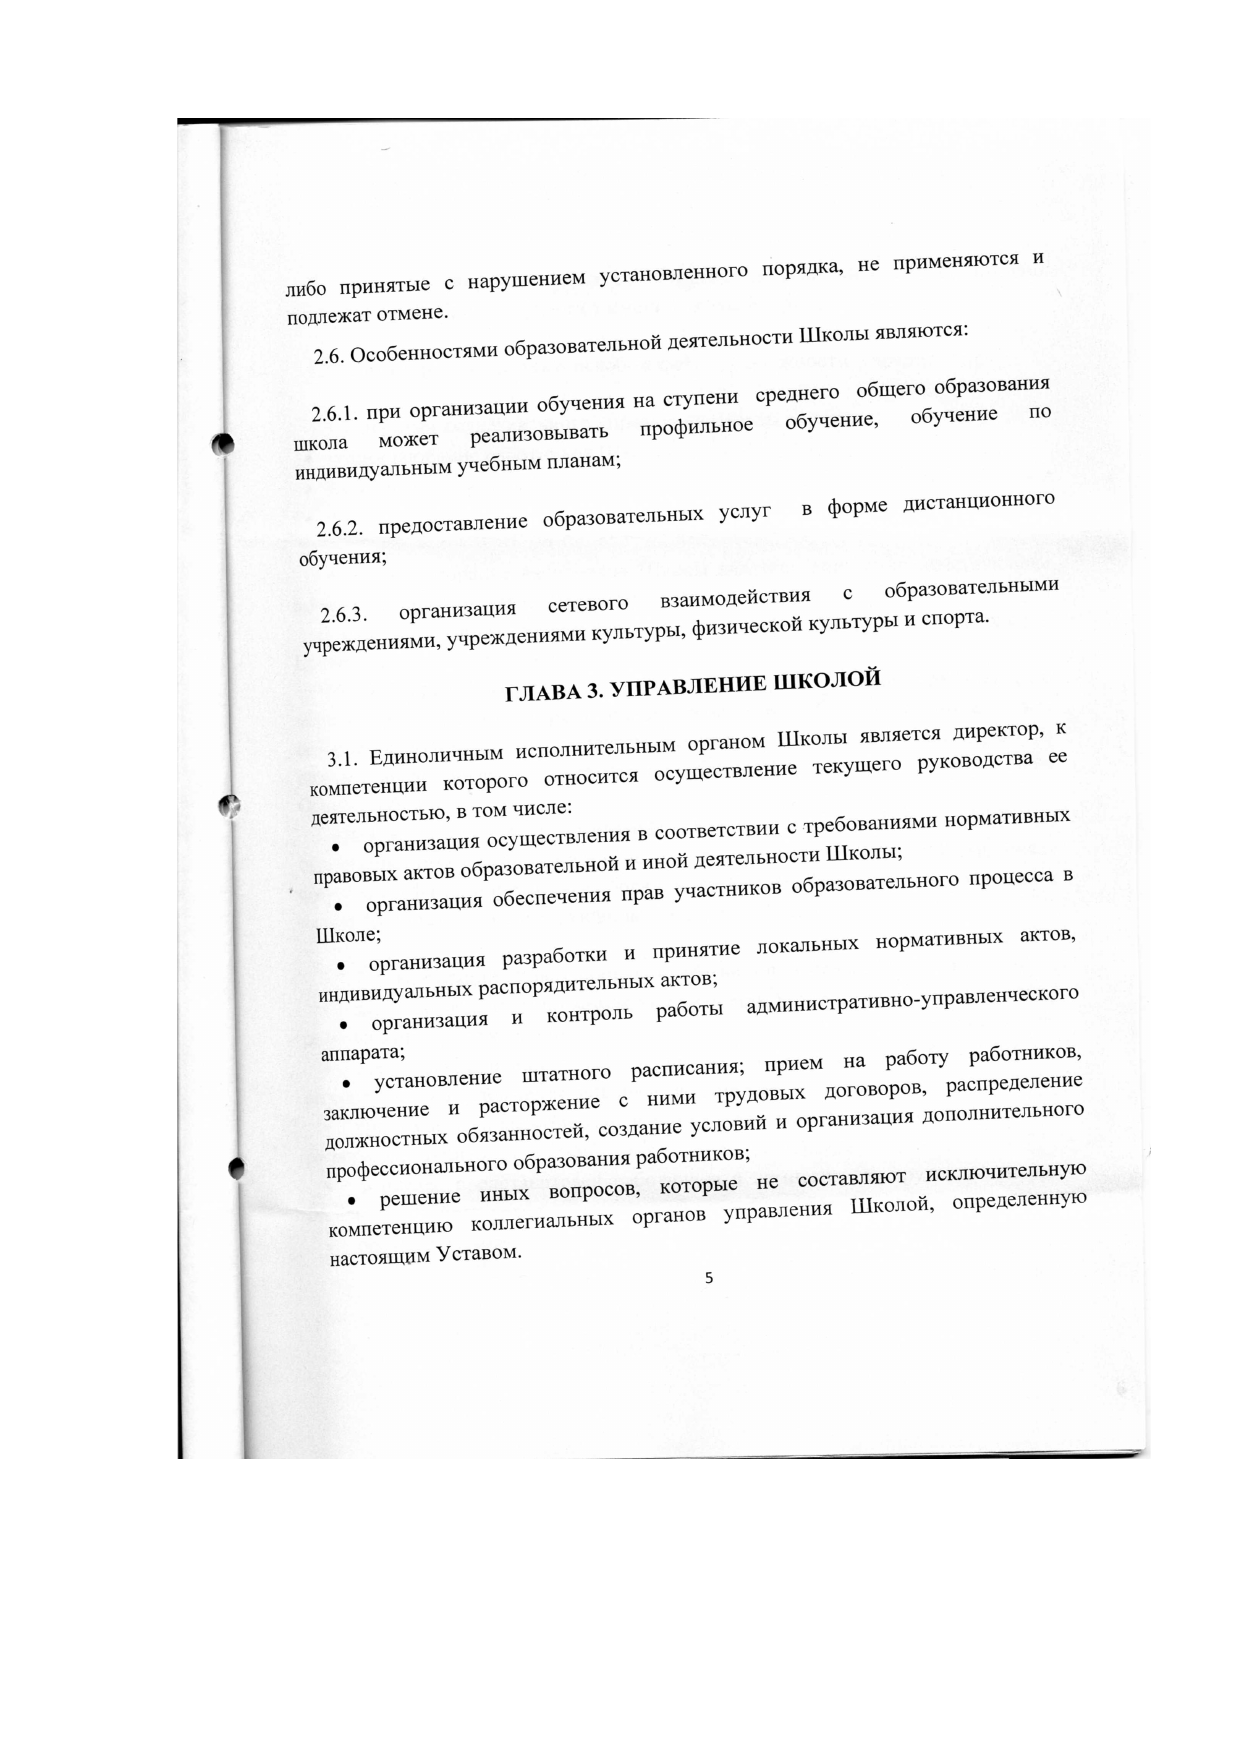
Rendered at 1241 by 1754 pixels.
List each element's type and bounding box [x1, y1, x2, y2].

picture [177, 118, 1151, 1459]
